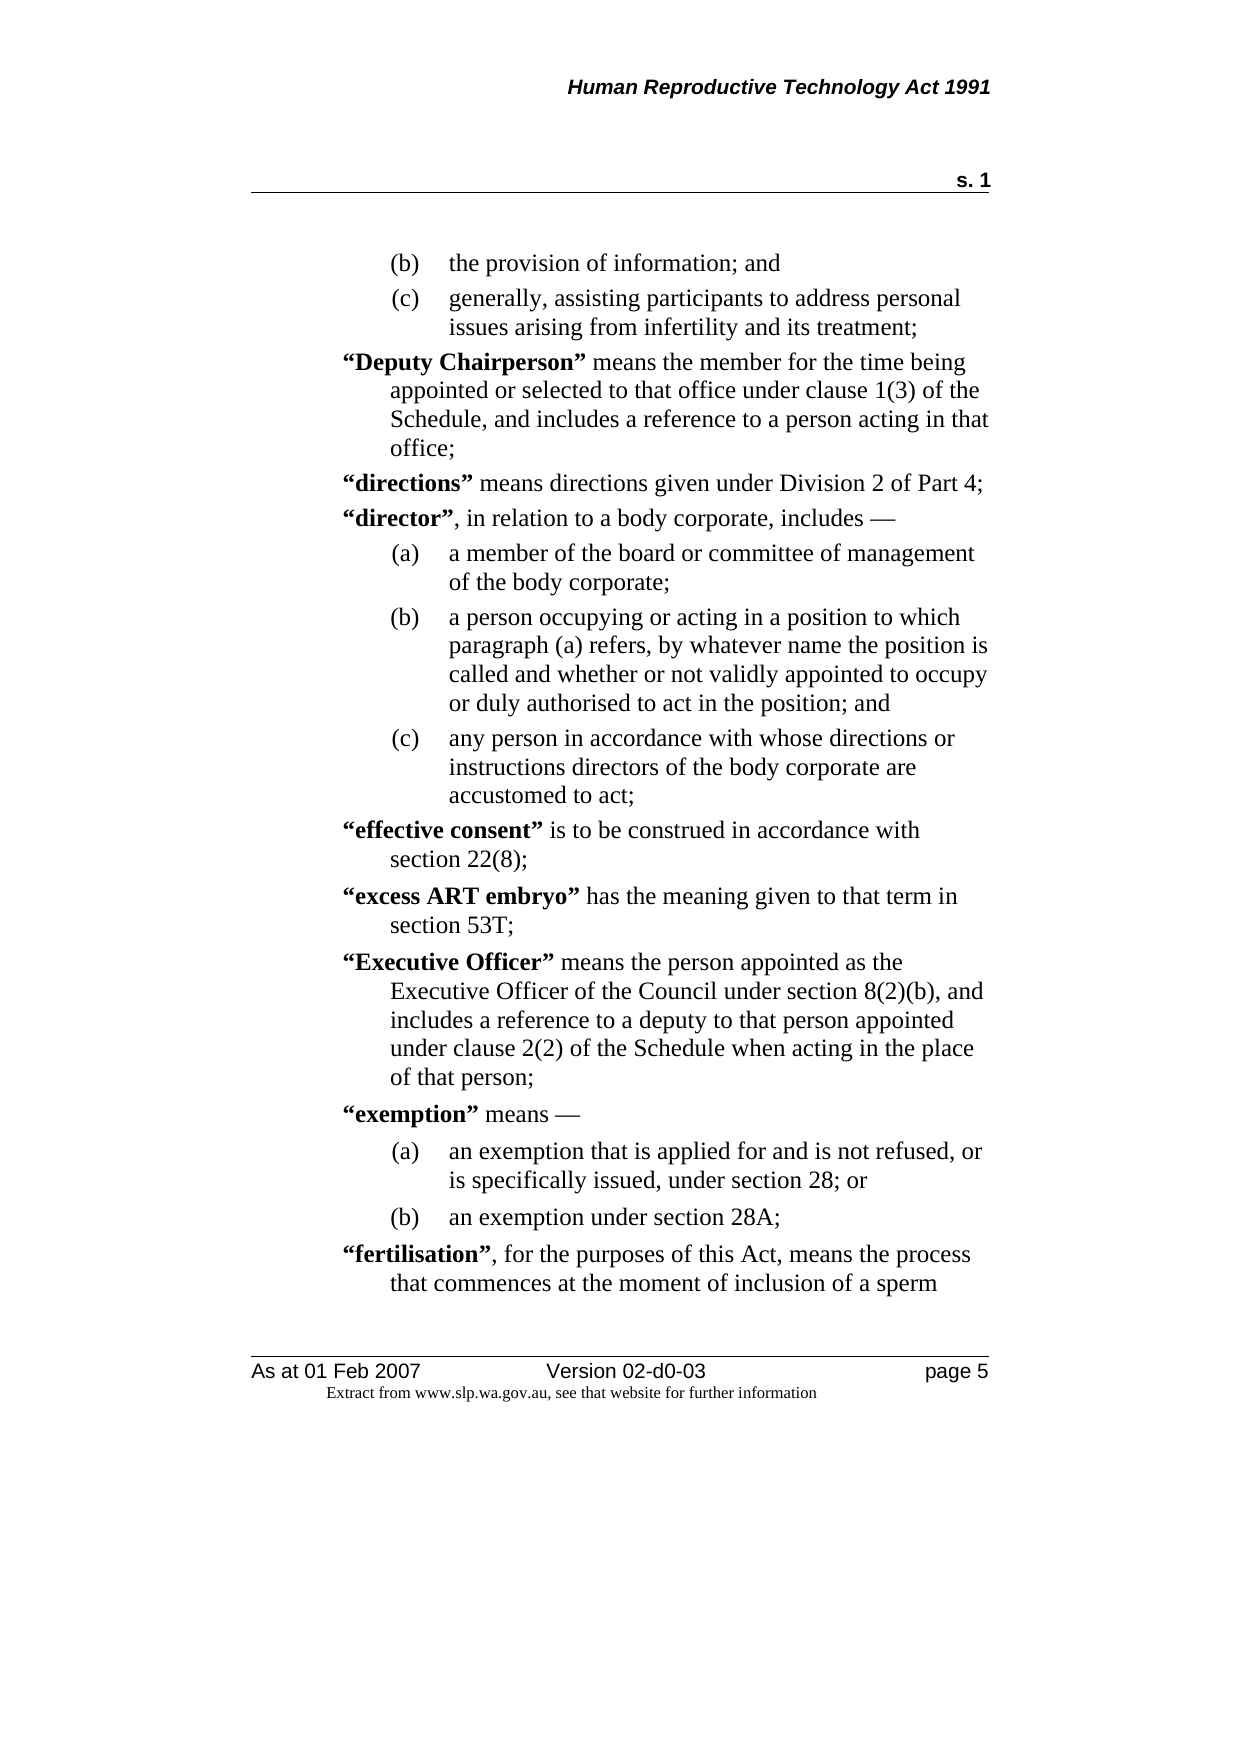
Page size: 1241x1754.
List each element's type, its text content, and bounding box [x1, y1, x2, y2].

text (b) a person occupying or acting in a position to which paragraph (a) refers, by whatever name the position is called and whether or not validly appointed to occupy or duly authorised to act in the position; and [251, 602, 989, 717]
text “effective consent” is to be construed in accordance with section 22(8); [251, 816, 989, 873]
text “Deputy Chairperson” means the member for the time being appointed or selected to that office under clause 1(3) of the Schedule, and includes a reference to a person acting in that office; [251, 347, 989, 462]
text “excess ART embryo” has the meaning given to that term in section 53T; [251, 881, 989, 939]
text (a) a member of the board or committee of management of the body corporate; [251, 538, 989, 596]
text (a) an exemption that is applied for and is not refused, or is specifically issued, under section 28; or [251, 1136, 989, 1194]
text “exemption” means — [251, 1099, 989, 1128]
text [251, 1239, 989, 1297]
text “directions” means directions given under Division 2 of Part 4; [251, 468, 989, 497]
text (c) generally, assisting participants to address personal issues arising from infertility and its treatment; [251, 283, 989, 341]
text (b) the provision of information; and [251, 248, 989, 277]
text “Executive Officer” means the person appointed as the Executive Officer of the Council under section 8(2)(b), and includes a reference to a deputy to that person appointed under clause 2(2) of the Schedule when acting in the place of that person; [251, 947, 989, 1091]
text “director”, in relation to a body corporate, includes — [251, 503, 989, 532]
text (b) an exemption under section 28A; [251, 1202, 989, 1231]
text (c) any person in accordance with whose directions or instructions directors of the body corporate are accustomed to act; [251, 723, 989, 809]
